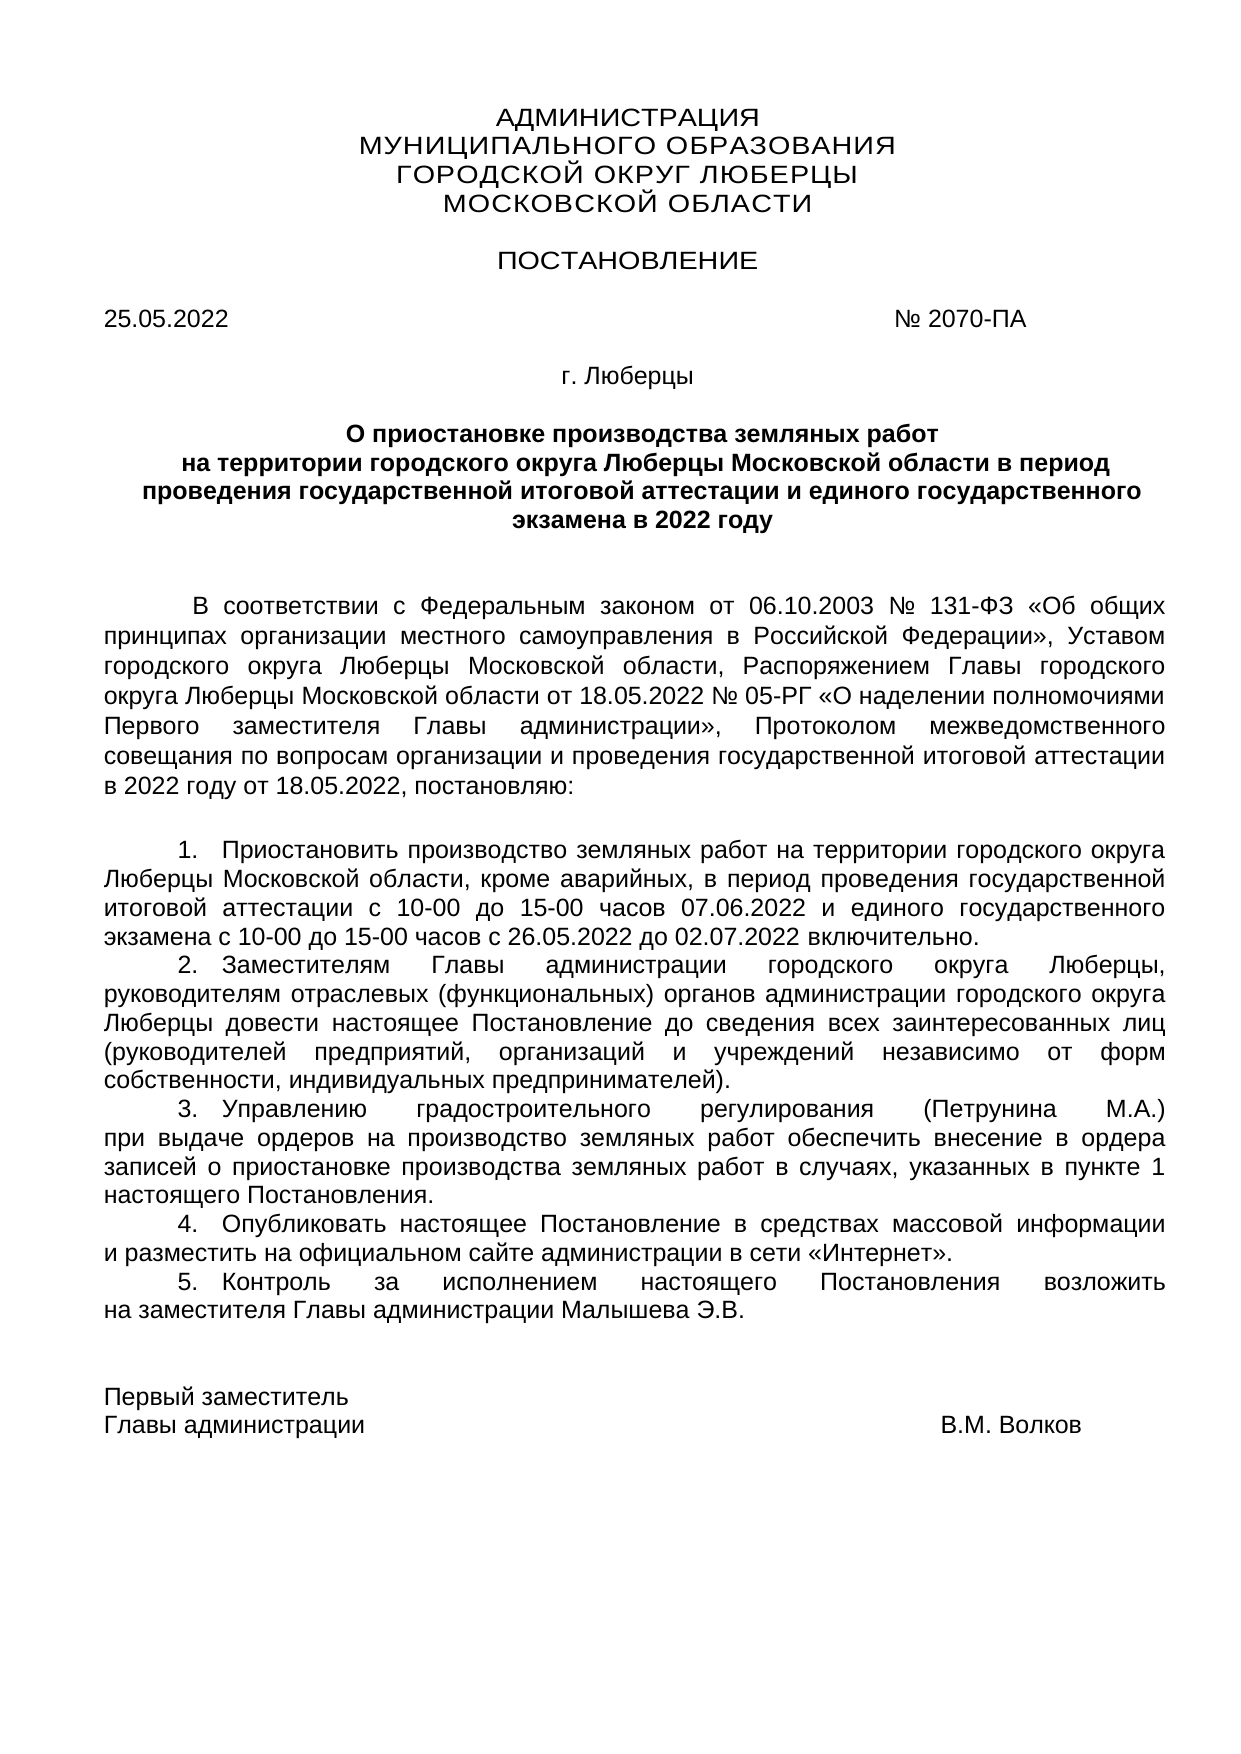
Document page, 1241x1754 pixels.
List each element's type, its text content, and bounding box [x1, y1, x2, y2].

text МУНИЦИПАЛЬНОГО ОБРАЗОВАНИЯ [0, 131, 1240, 160]
text г. Люберцы [0, 361, 1240, 390]
list Приостановить производство земляных работ на территории городского округа Люберцы Московской области, кроме аварийных, в период проведения государственной итоговой аттестации с 10-00 до 15-00 часов 07.06.2022 и единого государственного экзамена с 10-00 до 15-00 часов с 26.05.2022 до 02.07.2022 включительно. [103, 835, 1167, 950]
list Контроль за исполнением настоящего Постановления возложить на заместителя Главы администрации Малышева Э.В. [103, 1266, 1167, 1324]
list Заместителям Главы администрации городского округа Люберцы, руководителям отраслевых (функциональных) органов администрации городского округа Люберцы довести настоящее Постановление до сведения всех заинтересованных лиц (руководителей предприятий, организаций и учреждений независимо от форм собственности, индивидуальных предпринимателей). [103, 950, 1167, 1094]
list Управлению градостроительного регулирования (Петрунина М.А.) при выдаче ордеров на производство земляных работ обеспечить внесение в ордера записей о приостановке производства земляных работ в случаях, указанных в пункте 1 настоящего Постановления. [103, 1094, 1167, 1209]
text АДМИНИСТРАЦИЯ [0, 103, 1240, 131]
text Первый заместитель [103, 1381, 1152, 1410]
list Опубликовать настоящее Постановление в средствах массовой информации и разместить на официальном сайте администрации в сети «Интернет». [103, 1209, 1167, 1266]
text ГОРОДСКОЙ ОКРУГ ЛЮБЕРЦЫ МОСКОВСКОЙ ОБЛАСТИ [0, 160, 1240, 218]
text В соответствии с Федеральным законом от 06.10.2003 № 131-ФЗ «Об общих принципах организации местного самоуправления в Российской Федерации», Уставом городского округа Люберцы Московской области, Распоряжением Главы городского округа Люберцы Московской области от 18.05.2022 № 05-РГ «О наделении полномочиями Первого заместителя Главы администрации», Протоколом межведомственного совещания по вопросам организации и проведения государственной итоговой аттестации в 2022 году от 18.05.2022, постановляю: [103, 590, 1167, 800]
text Главы администрации В.М. Волков [103, 1410, 1152, 1439]
text на территории городского округа Люберцы Московской области в период проведения государственной итоговой аттестации и единого государственного экзамена в 2022 году [103, 448, 1181, 534]
text О приостановке производства земляных работ [103, 419, 1181, 448]
text ПОСТАНОВЛЕНИЕ [0, 246, 1240, 275]
text 25.05.2022 № 2070-ПА [103, 304, 1240, 333]
